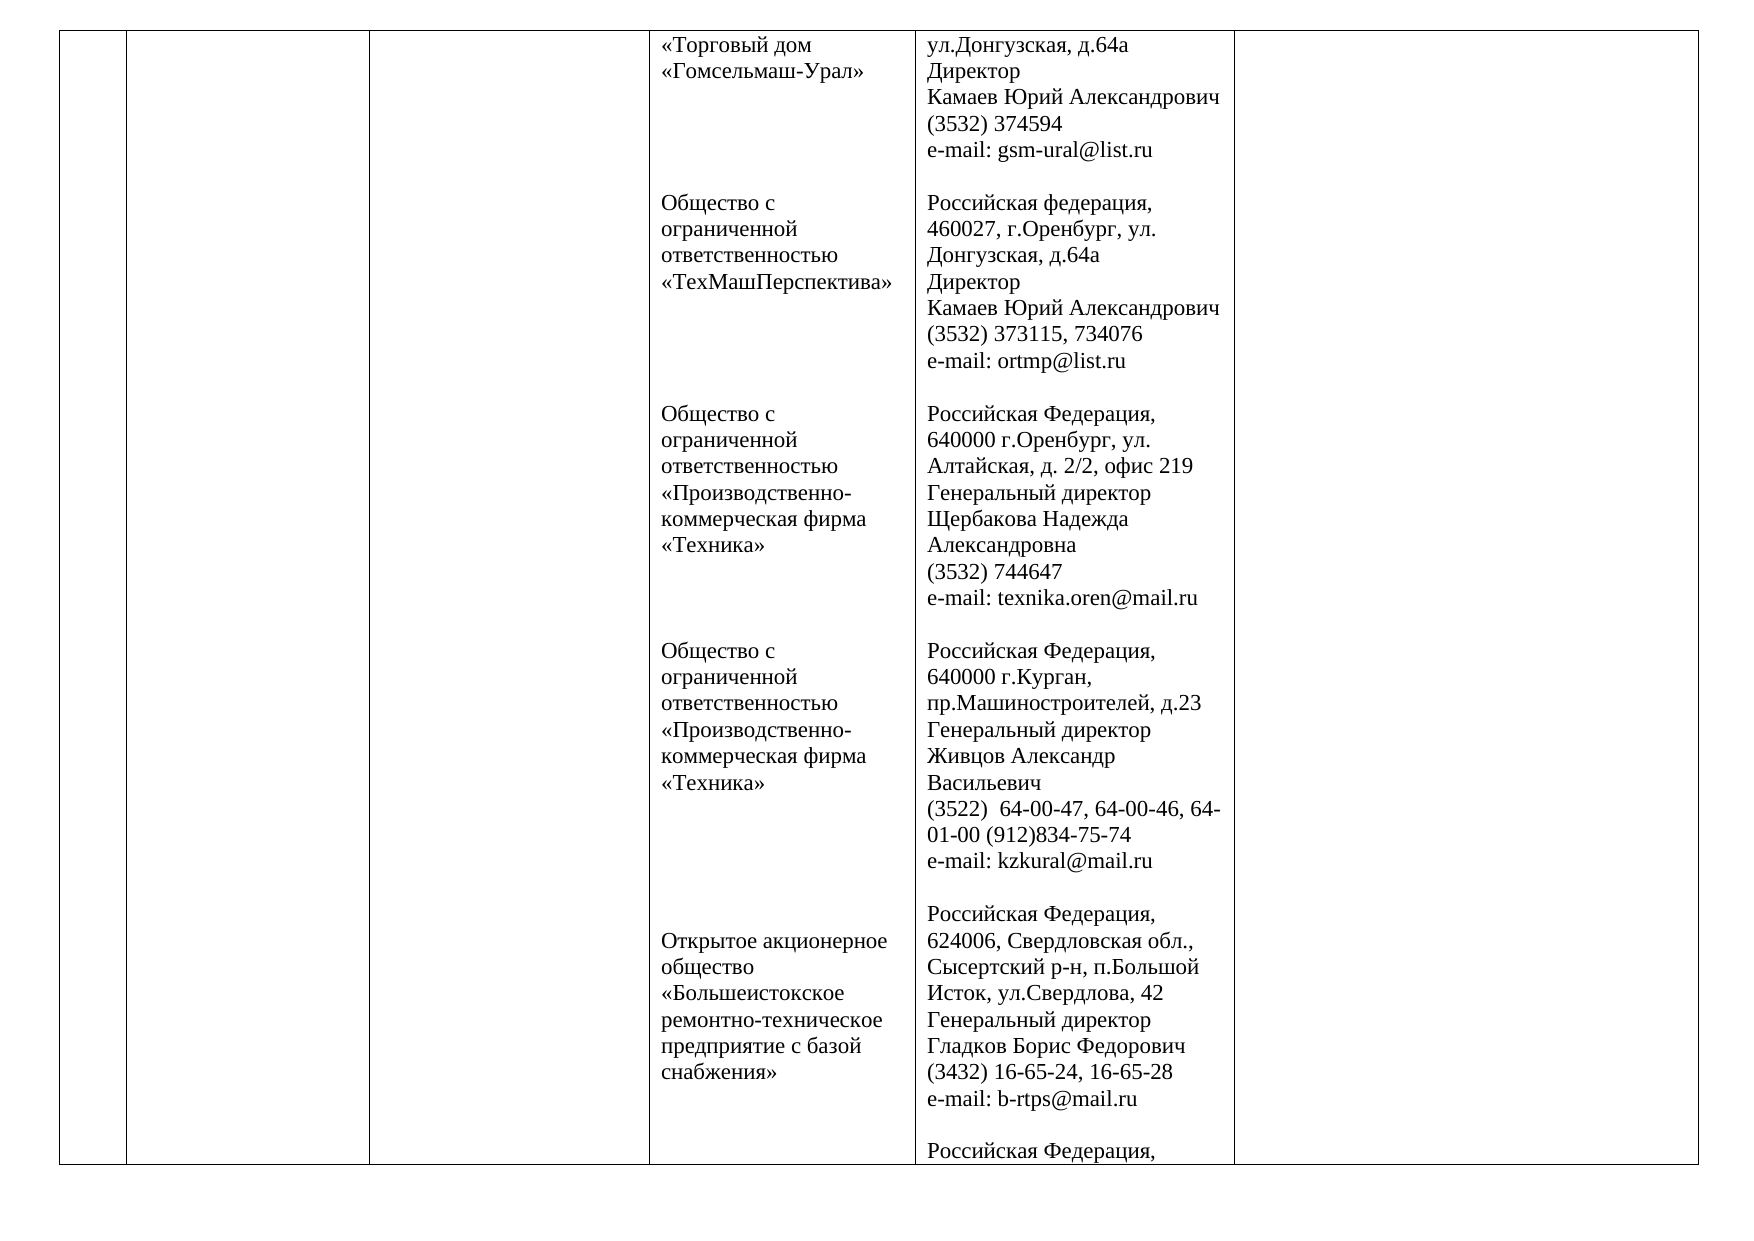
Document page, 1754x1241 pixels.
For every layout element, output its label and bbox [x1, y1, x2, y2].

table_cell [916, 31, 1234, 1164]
table_cell [127, 31, 369, 1164]
table_cell [370, 31, 649, 1164]
table_cell [60, 31, 126, 1164]
table_cell [650, 31, 915, 1164]
table_cell [1235, 31, 1698, 1164]
